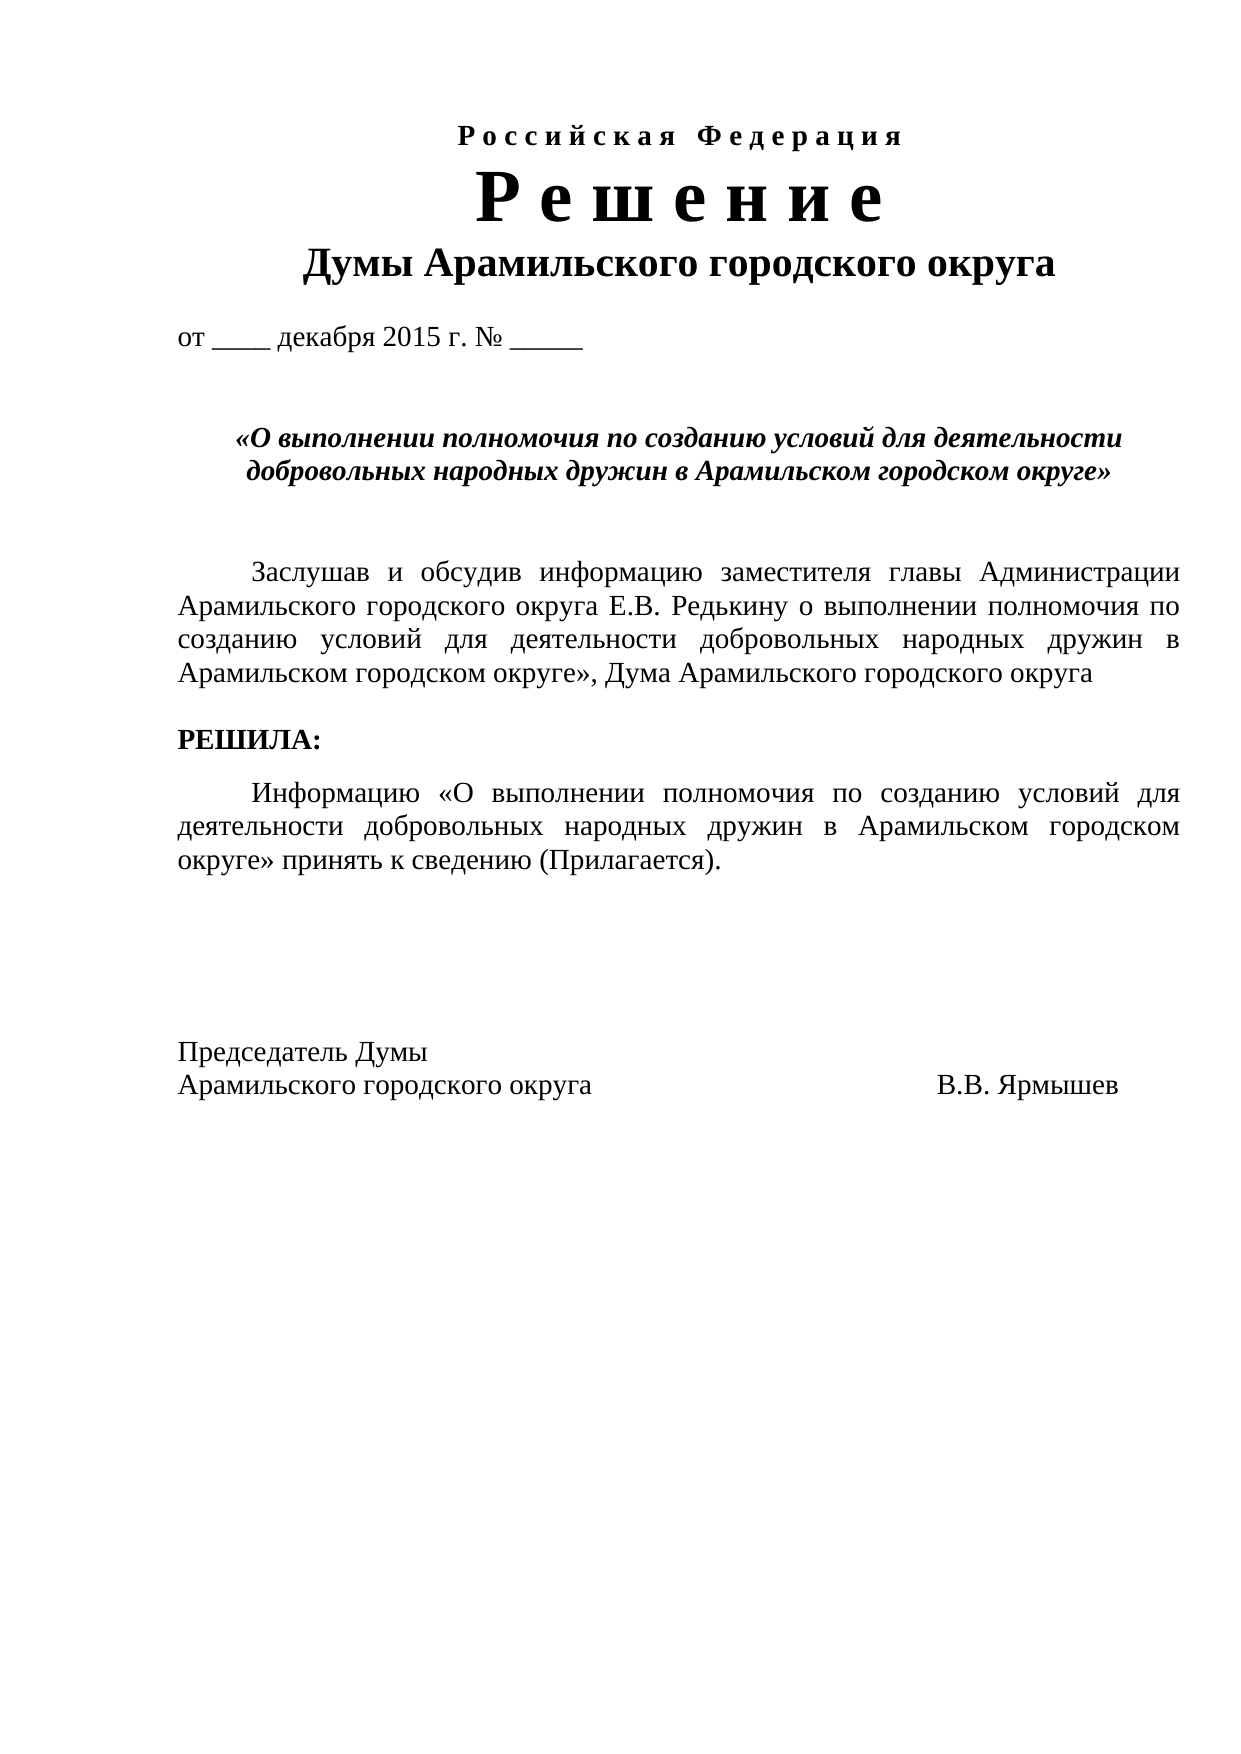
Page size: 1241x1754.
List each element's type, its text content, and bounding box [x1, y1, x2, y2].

text «О выполнении полномочия по созданию условий для деятельности добровольных народных дружин в Арамильском городском округе» [177, 420, 1181, 487]
text Арамильского городского округа В.В. Ярмышев [177, 1067, 1181, 1101]
text Р о с с и й с к а я Ф е д е р а ц и я [177, 118, 1181, 152]
text Р е ш е н и е [177, 152, 1181, 238]
text Думы Арамильского городского округа [177, 238, 1181, 286]
text от ____ декабря 2015 г. № _____ [177, 319, 1181, 353]
text Председатель Думы [177, 1034, 1181, 1067]
text Информацию «О выполнении полномочия по созданию условий для деятельности добровольных народных дружин в Арамильском городском округе» принять к сведению (Прилагается). [177, 775, 1181, 875]
text Заслушав и обсудив информацию заместителя главы Администрации Арамильского городского округа Е.В. Редькину о выполнении полномочия по созданию условий для деятельности добровольных народных дружин в Арамильском городском округе», Дума Арамильского городского округа [177, 554, 1181, 688]
text РЕШИЛА: [177, 722, 1181, 755]
